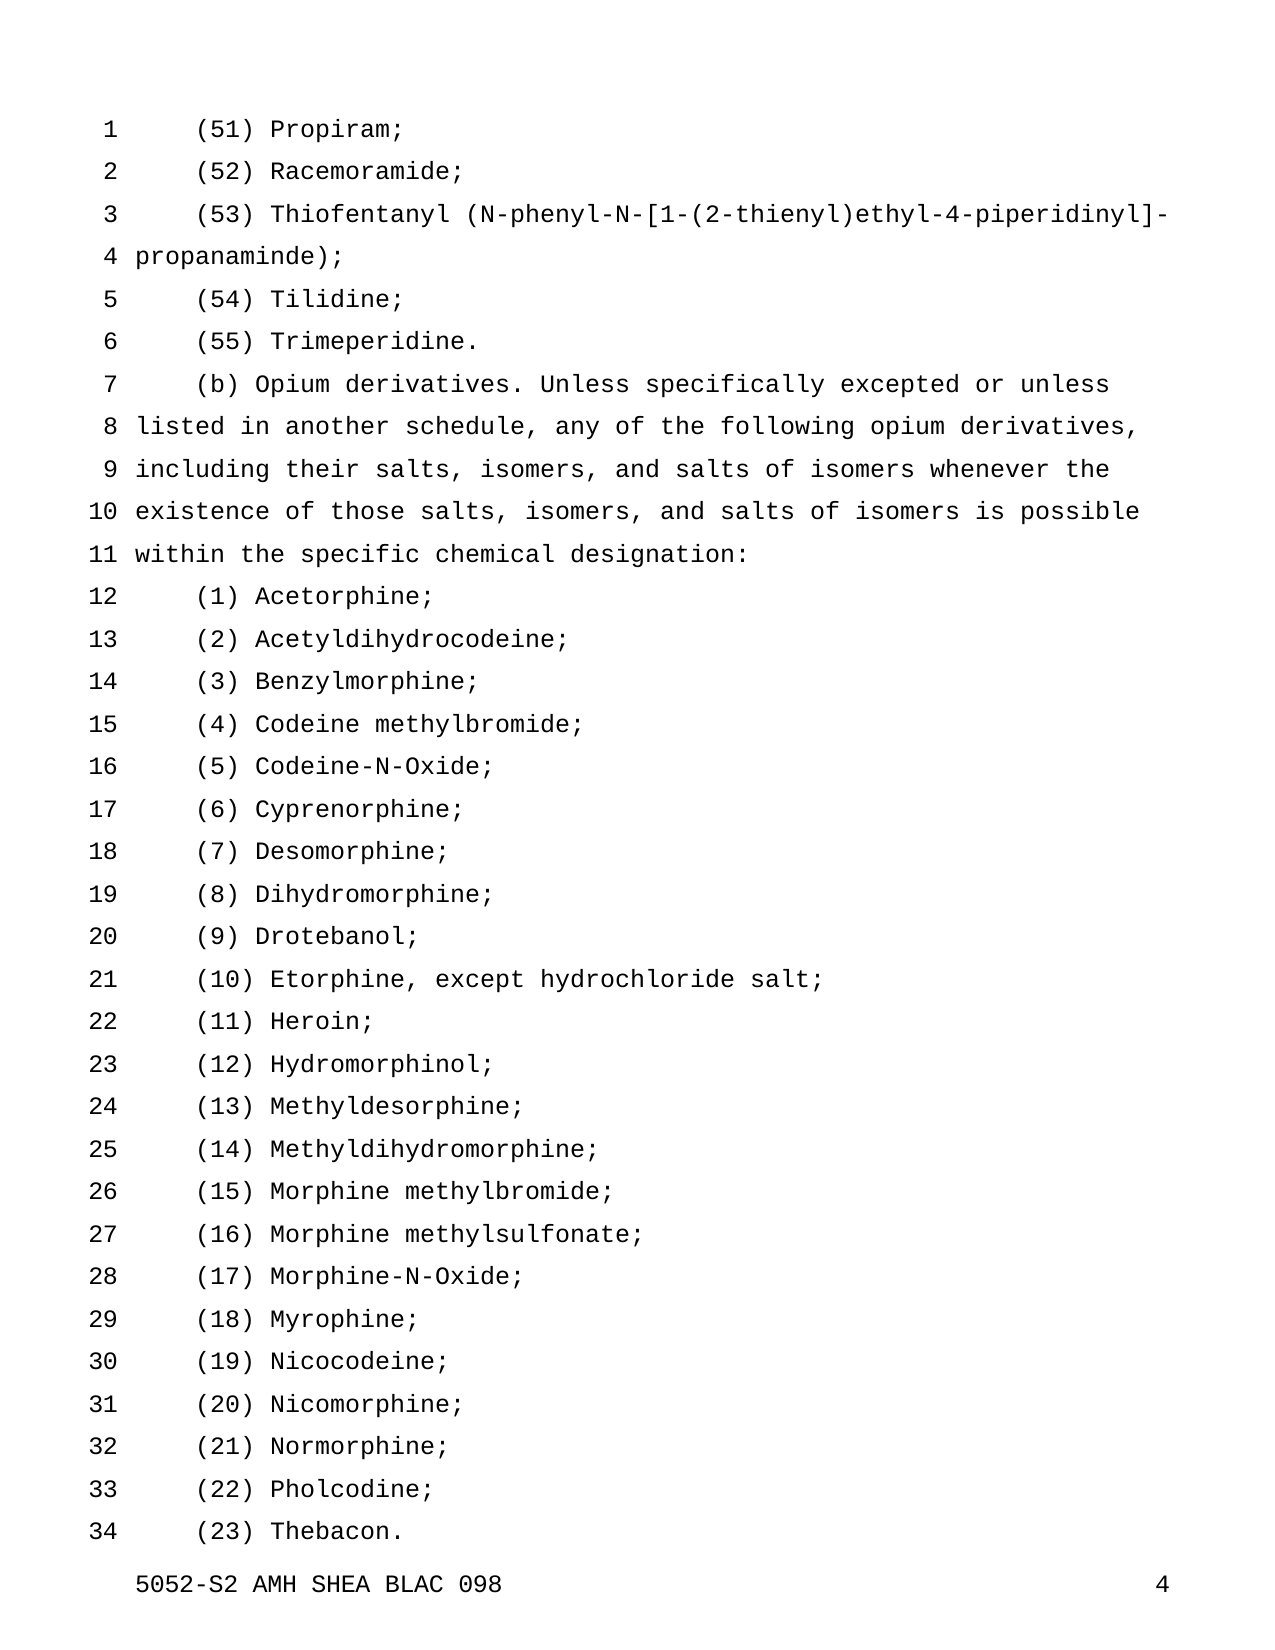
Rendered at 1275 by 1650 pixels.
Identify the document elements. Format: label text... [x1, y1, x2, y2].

text (14) Methyldihydromorphine; [135, 1123, 1170, 1166]
text (10) Etorphine, except hydrochloride salt; [135, 953, 1170, 996]
text (19) Nicocodeine; [135, 1336, 1170, 1378]
text (20) Nicomorphine; [135, 1378, 1170, 1421]
text (16) Morphine methylsulfonate; [135, 1208, 1170, 1251]
text (1) Acetorphine; [135, 571, 1170, 613]
text (13) Methyldesorphine; [135, 1081, 1170, 1123]
text (2) Acetyldihydrocodeine; [135, 613, 1170, 656]
text (22) Pholcodine; [135, 1463, 1170, 1506]
text (5) Codeine-N-Oxide; [135, 741, 1170, 783]
text (18) Myrophine; [135, 1293, 1170, 1336]
text (9) Drotebanol; [135, 911, 1170, 953]
text (11) Heroin; [135, 996, 1170, 1038]
text (55) Trimeperidine. [135, 316, 1170, 358]
text (6) Cyprenorphine; [135, 783, 1170, 826]
text (4) Codeine methylbromide; [135, 698, 1170, 741]
text (3) Benzylmorphine; [135, 656, 1170, 698]
text (51) Propiram; [135, 103, 1170, 146]
text (54) Tilidine; [135, 273, 1170, 316]
text (23) Thebacon. [135, 1506, 1170, 1548]
text (52) Racemoramide; [135, 146, 1170, 188]
text (21) Normorphine; [135, 1421, 1170, 1463]
text (17) Morphine-N-Oxide; [135, 1251, 1170, 1293]
text (7) Desomorphine; [135, 826, 1170, 868]
text (b) Opium derivatives. Unless specifically excepted or unless listed in another schedule, any of the following opium derivatives, including their salts, isomers, and salts of isomers whenever the existence of those salts, isomers, and salts of isomers is possible within the specific chemical designation: [135, 358, 1170, 571]
text (15) Morphine methylbromide; [135, 1166, 1170, 1208]
text (8) Dihydromorphine; [135, 868, 1170, 911]
text (12) Hydromorphinol; [135, 1038, 1170, 1081]
text (53) Thiofentanyl (N-phenyl-N-[1-(2-thienyl)ethyl-4-piperidinyl]-propanaminde); [135, 188, 1170, 273]
